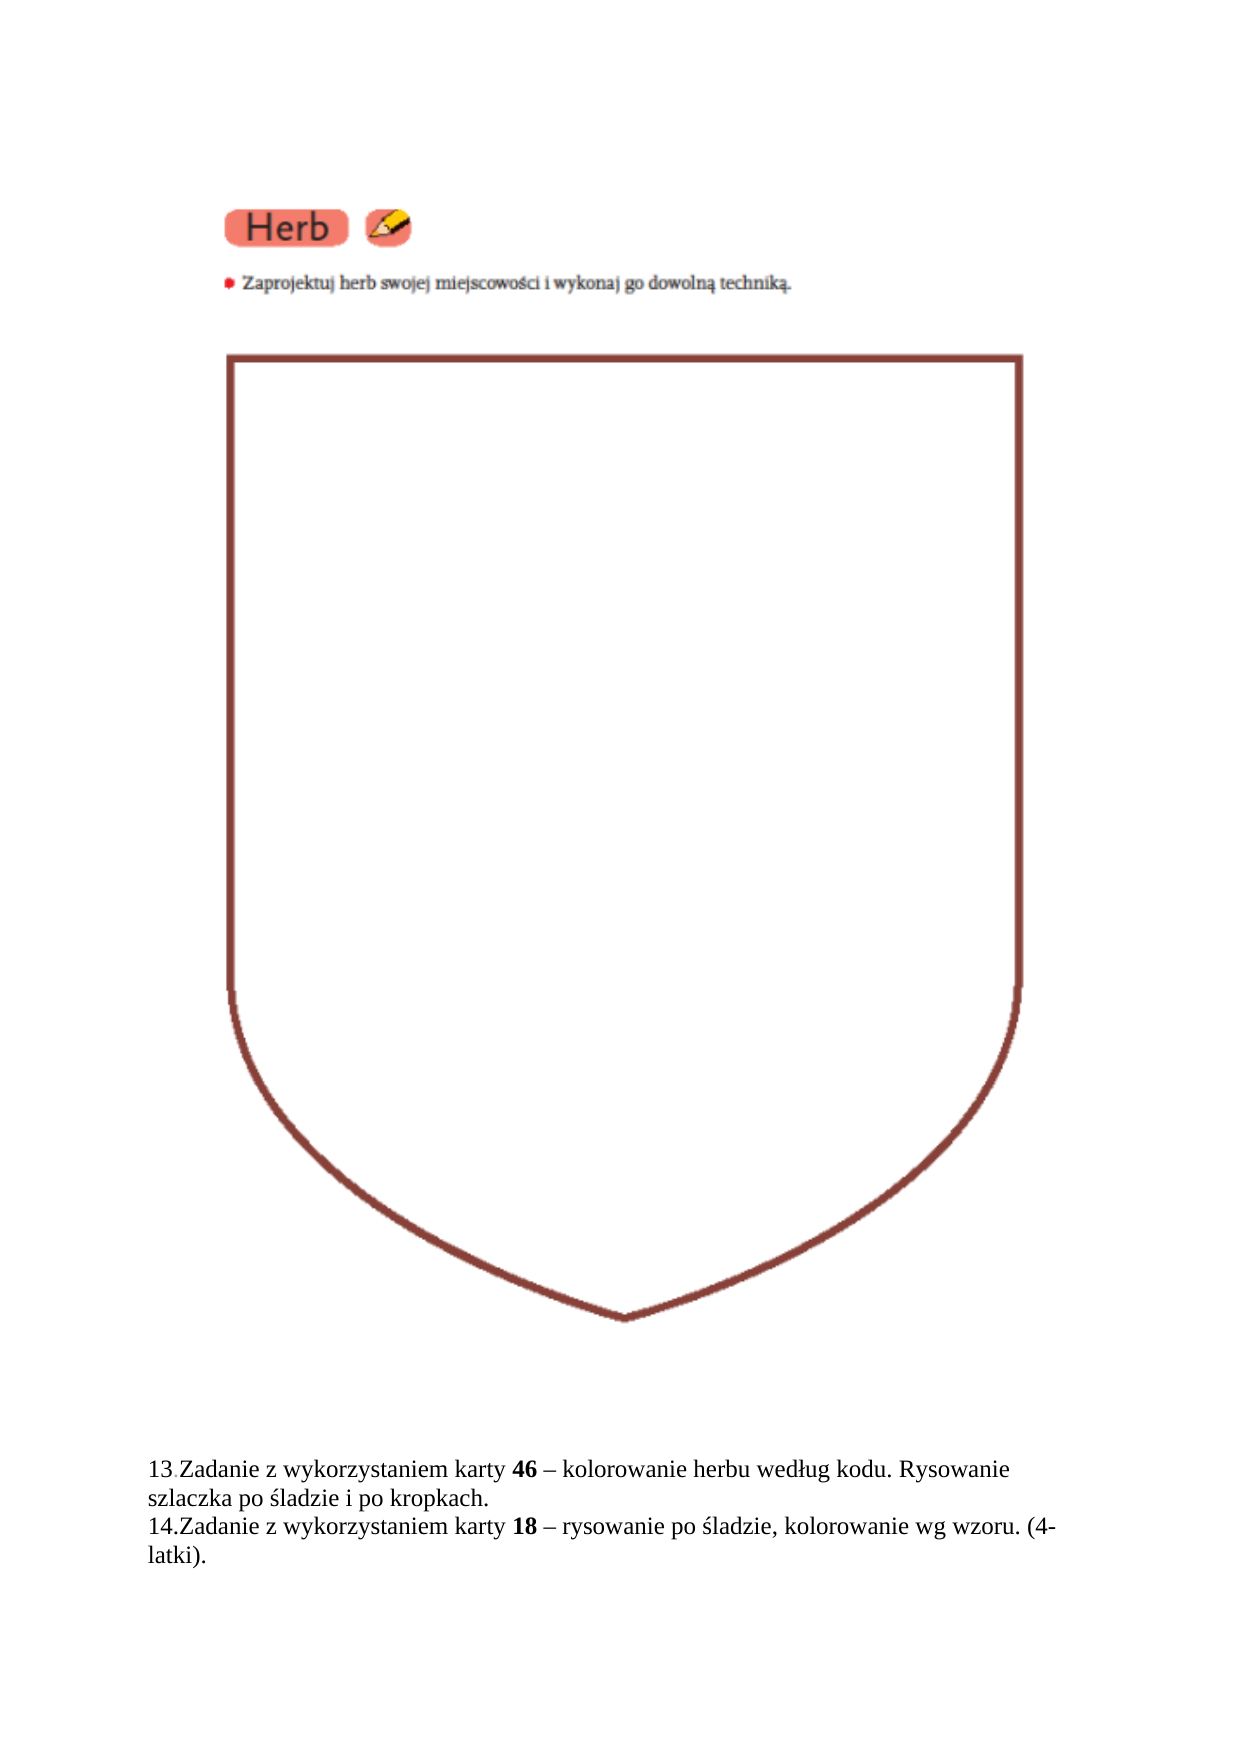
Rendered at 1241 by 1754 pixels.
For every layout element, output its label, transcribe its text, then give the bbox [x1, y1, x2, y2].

text 14.Zadanie z wykorzystaniem karty 18 – rysowanie po śladzie, kolorowanie wg wzoru. (4- latki). [148, 1511, 1093, 1569]
text 13.Zadanie z wykorzystaniem karty 46 – kolorowanie herbu według kodu. Rysowanie szlaczka po śladzie i po kropkach. [148, 1454, 1093, 1511]
